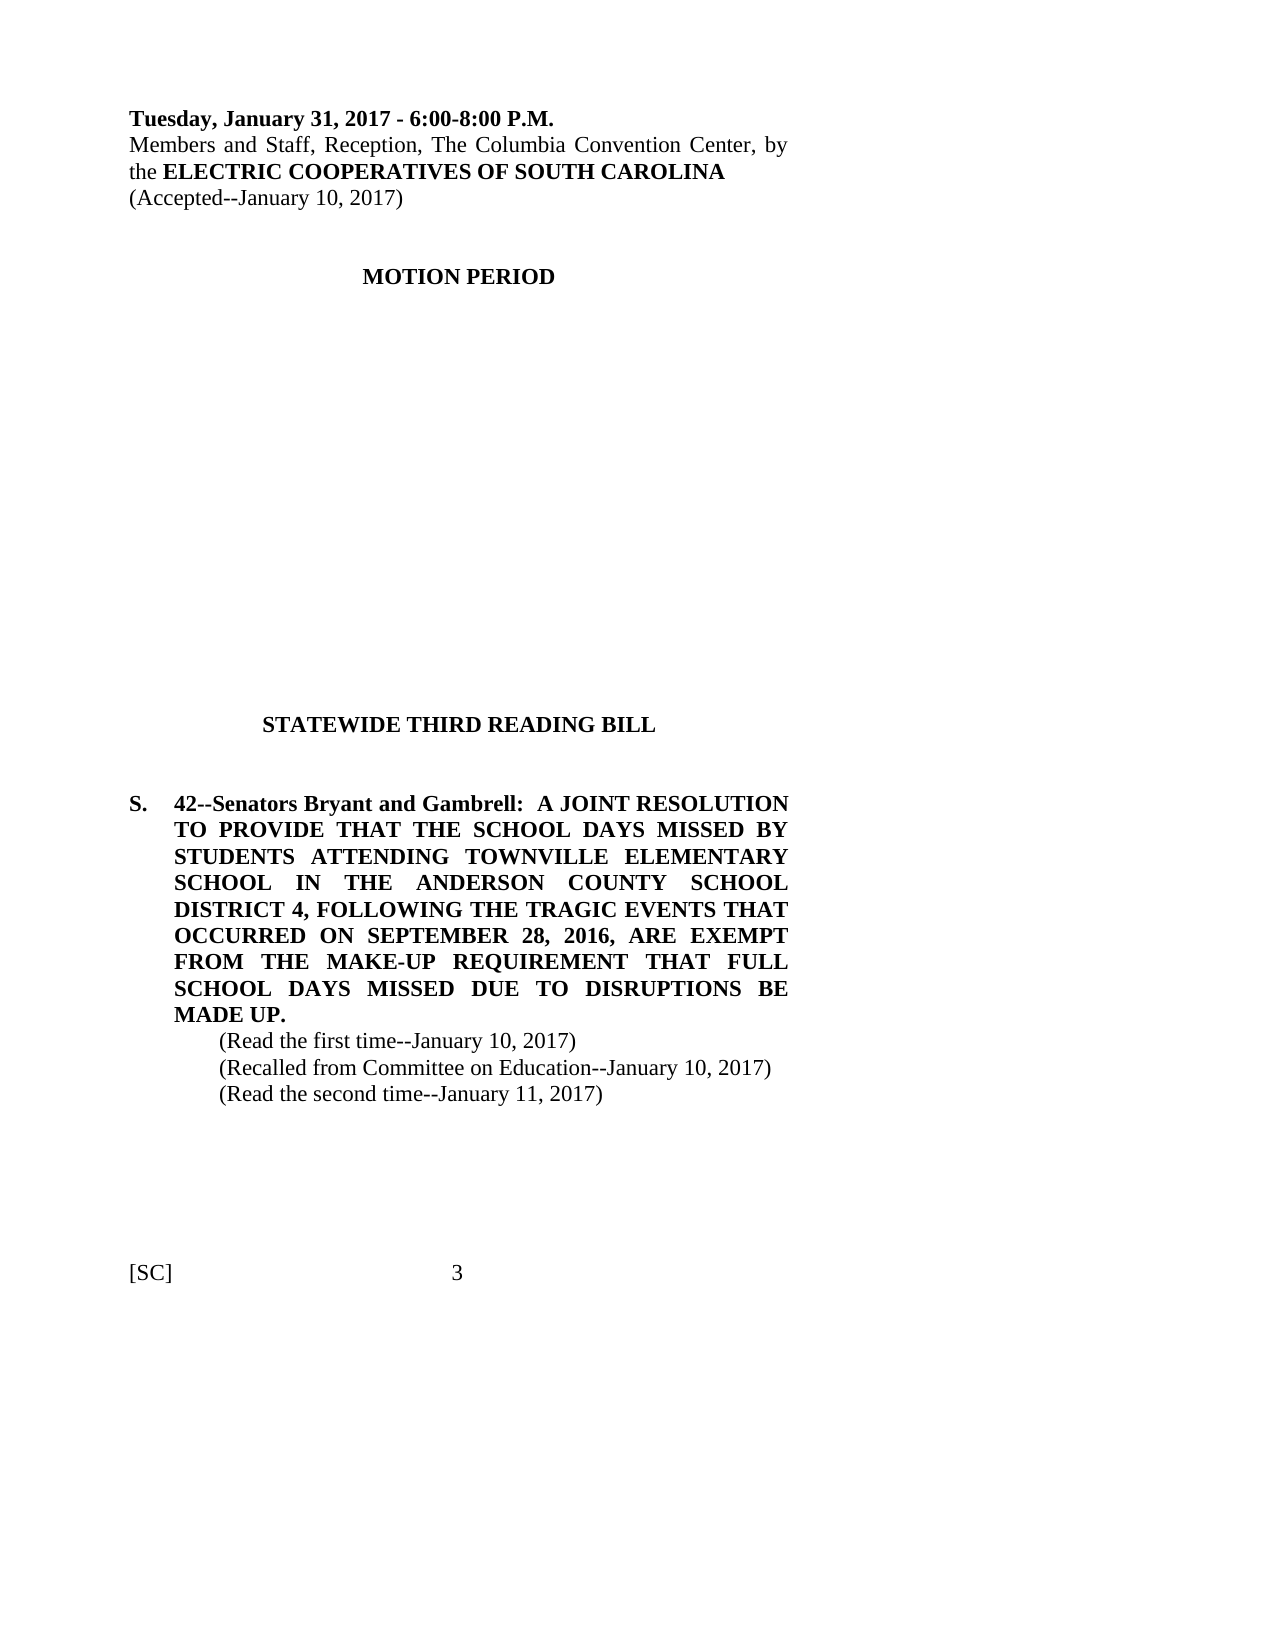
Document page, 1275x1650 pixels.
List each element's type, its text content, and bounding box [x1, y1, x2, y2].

text (Read the second time--January 11, 2017) [219, 1080, 789, 1106]
subtitle MOTION PERIOD [129, 263, 789, 289]
text (Recalled from Committee on Education--January 10, 2017) [219, 1054, 789, 1080]
subtitle STATEWIDE THIRD READING BILL [129, 711, 789, 737]
text (Read the first time--January 10, 2017) [219, 1027, 789, 1054]
title S. 42--Senators Bryant and Gambrell: A JOINT RESOLUTION TO PROVIDE THAT THE SCHOOL DAYS MISSED BY STUDENTS ATTENDING TOWNVILLE ELEMENTARY SCHOOL IN THE ANDERSON COUNTY SCHOOL DISTRICT 4, FOLLOWING THE TRAGIC EVENTS THAT OCCURRED ON SEPTEMBER 28, 2016, ARE EXEMPT FROM THE MAKE-UP REQUIREMENT THAT FULL SCHOOL DAYS MISSED DUE TO DISRUPTIONS BE MADE UP. [129, 790, 789, 1027]
text Members and Staff, Reception, The Columbia Convention Center, by the ELECTRIC COOPERATIVES OF SOUTH CAROLINA [129, 131, 789, 184]
text Tuesday, January 31, 2017 - 6:00-8:00 P.M. [129, 105, 789, 131]
text (Accepted--January 10, 2017) [129, 184, 789, 210]
